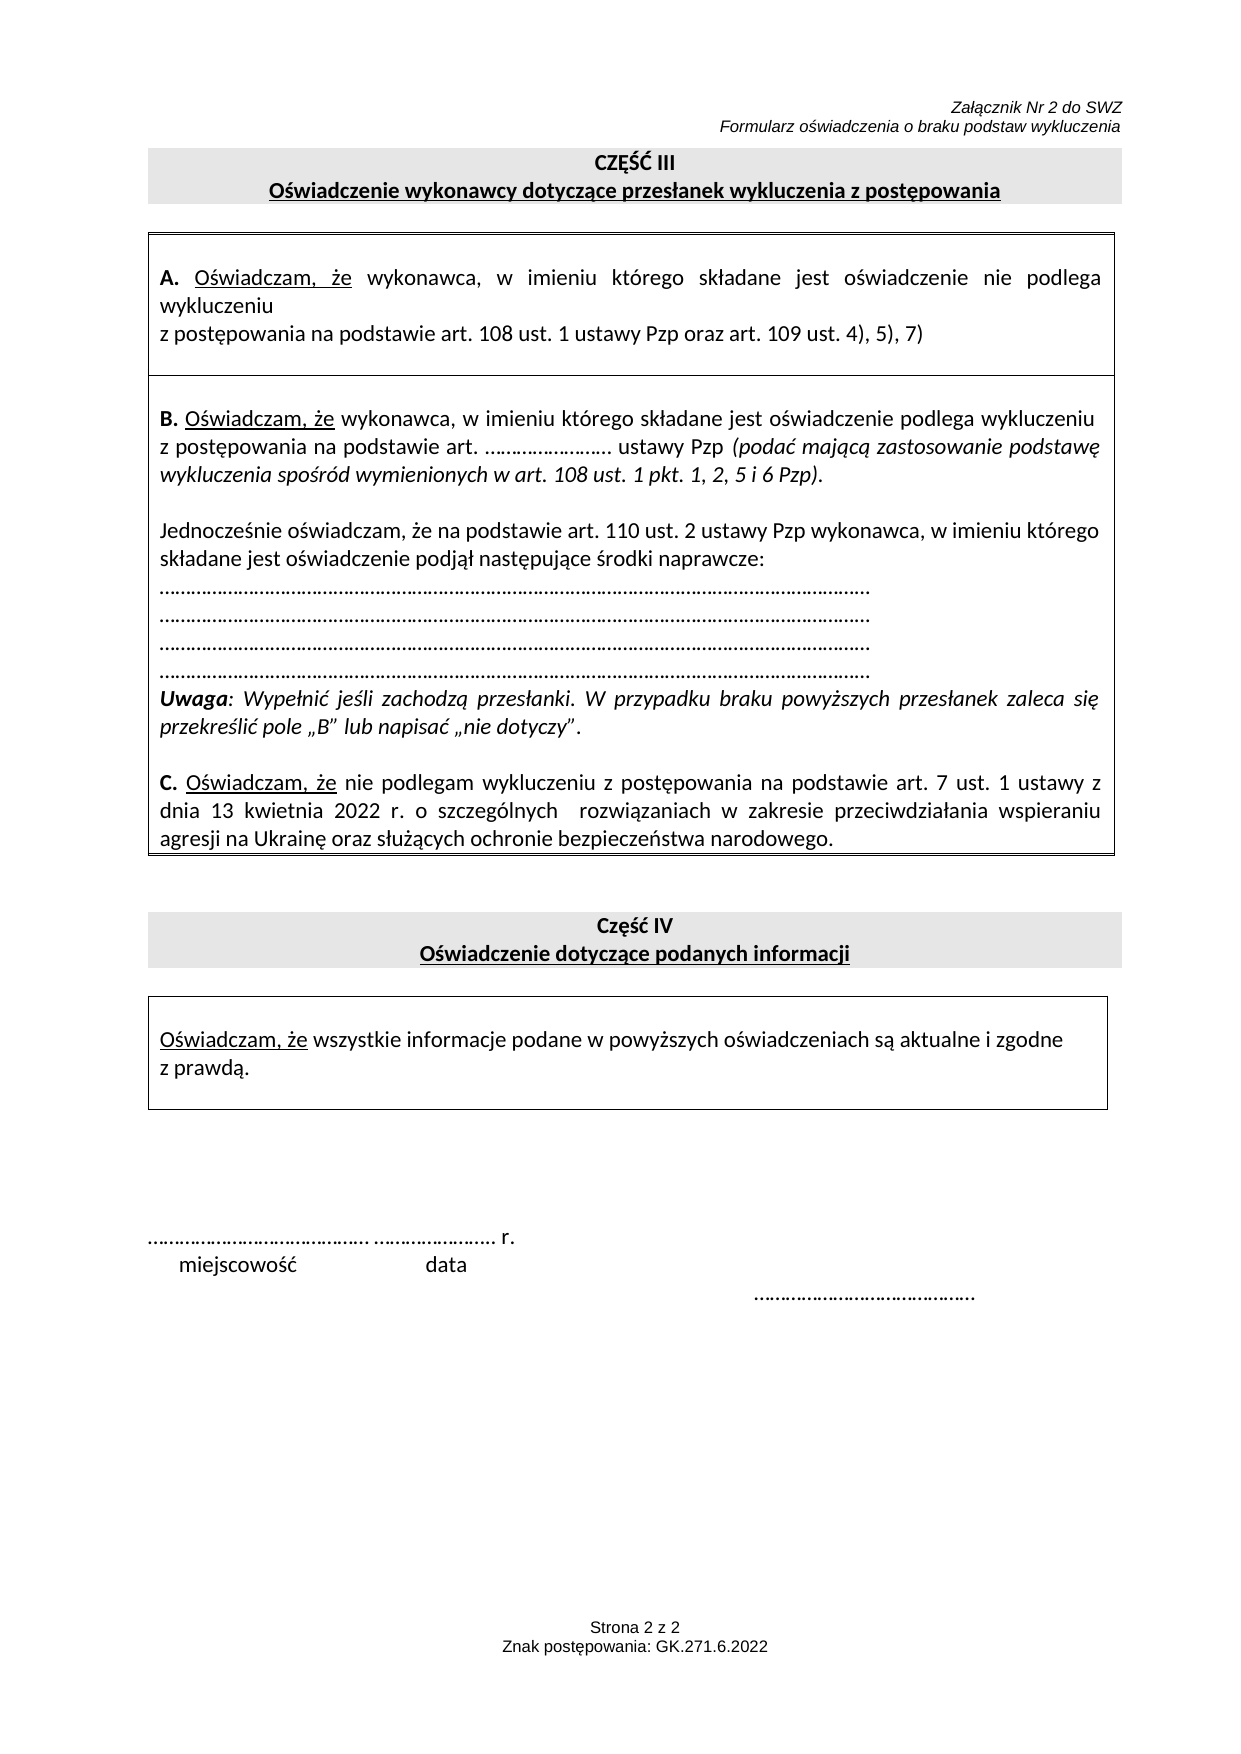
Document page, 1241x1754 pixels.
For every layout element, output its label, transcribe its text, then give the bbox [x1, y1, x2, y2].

text Część IV [148, 912, 1122, 939]
table_header Oświadczam, że wszystkie informacje podane w powyższych oświadczeniach są aktualne i zgodne z prawdą. [149, 997, 1107, 1109]
text Oświadczenie dotyczące podanych informacji [148, 939, 1122, 968]
subtitle CZĘŚĆ III [148, 148, 1122, 176]
text Oświadczenie wykonawcy dotyczące przesłanek wykluczenia z postępowania [148, 176, 1122, 204]
text miejscowość data [148, 1250, 1122, 1278]
table_cell B. Oświadczam, że wykonawca, w imieniu którego składane jest oświadczenie podlega wykluczeniu z postępowania na podstawie art. …………………… ustawy Pzp (podać mającą zastosowanie podstawę wykluczenia spośród wymienionych w art. 108 ust. 1 pkt. 1, 2, 5 i 6 Pzp). Jednocześnie oświadczam, że na podstawie art. 110 ust. 2 ustawy Pzp wykonawca, w imieniu którego składane jest oświadczenie podjął następujące środki naprawcze: ……………………………………………………………………………………………………………………… ……………………………………………………………………………………………………………………… ……………………………………………………………………………………………………………………… ……………………………………………………………………………………………………………………… Uwaga: Wypełnić jeśli zachodzą przesłanki. W przypadku braku powyższych przesłanek zaleca się przekreślić pole „B” lub napisać „nie dotyczy”. C. Oświadczam, że nie podlegam wykluczeniu z postępowania na podstawie art. 7 ust. 1 ustawy z dnia 13 kwietnia 2022 r. o szczególnych rozwiązaniach w zakresie przeciwdziałania wspieraniu agresji na Ukrainę oraz służących ochronie bezpieczeństwa narodowego. [149, 376, 1114, 852]
text …………………………………… ………………….. r. [148, 1222, 1122, 1250]
text …………………………………… [665, 1278, 1122, 1306]
table_header A. Oświadczam, że wykonawca, w imieniu którego składane jest oświadczenie nie podlega wykluczeniu z postępowania na podstawie art. 108 ust. 1 ustawy Pzp oraz art. 109 ust. 4), 5), 7) [149, 235, 1114, 375]
